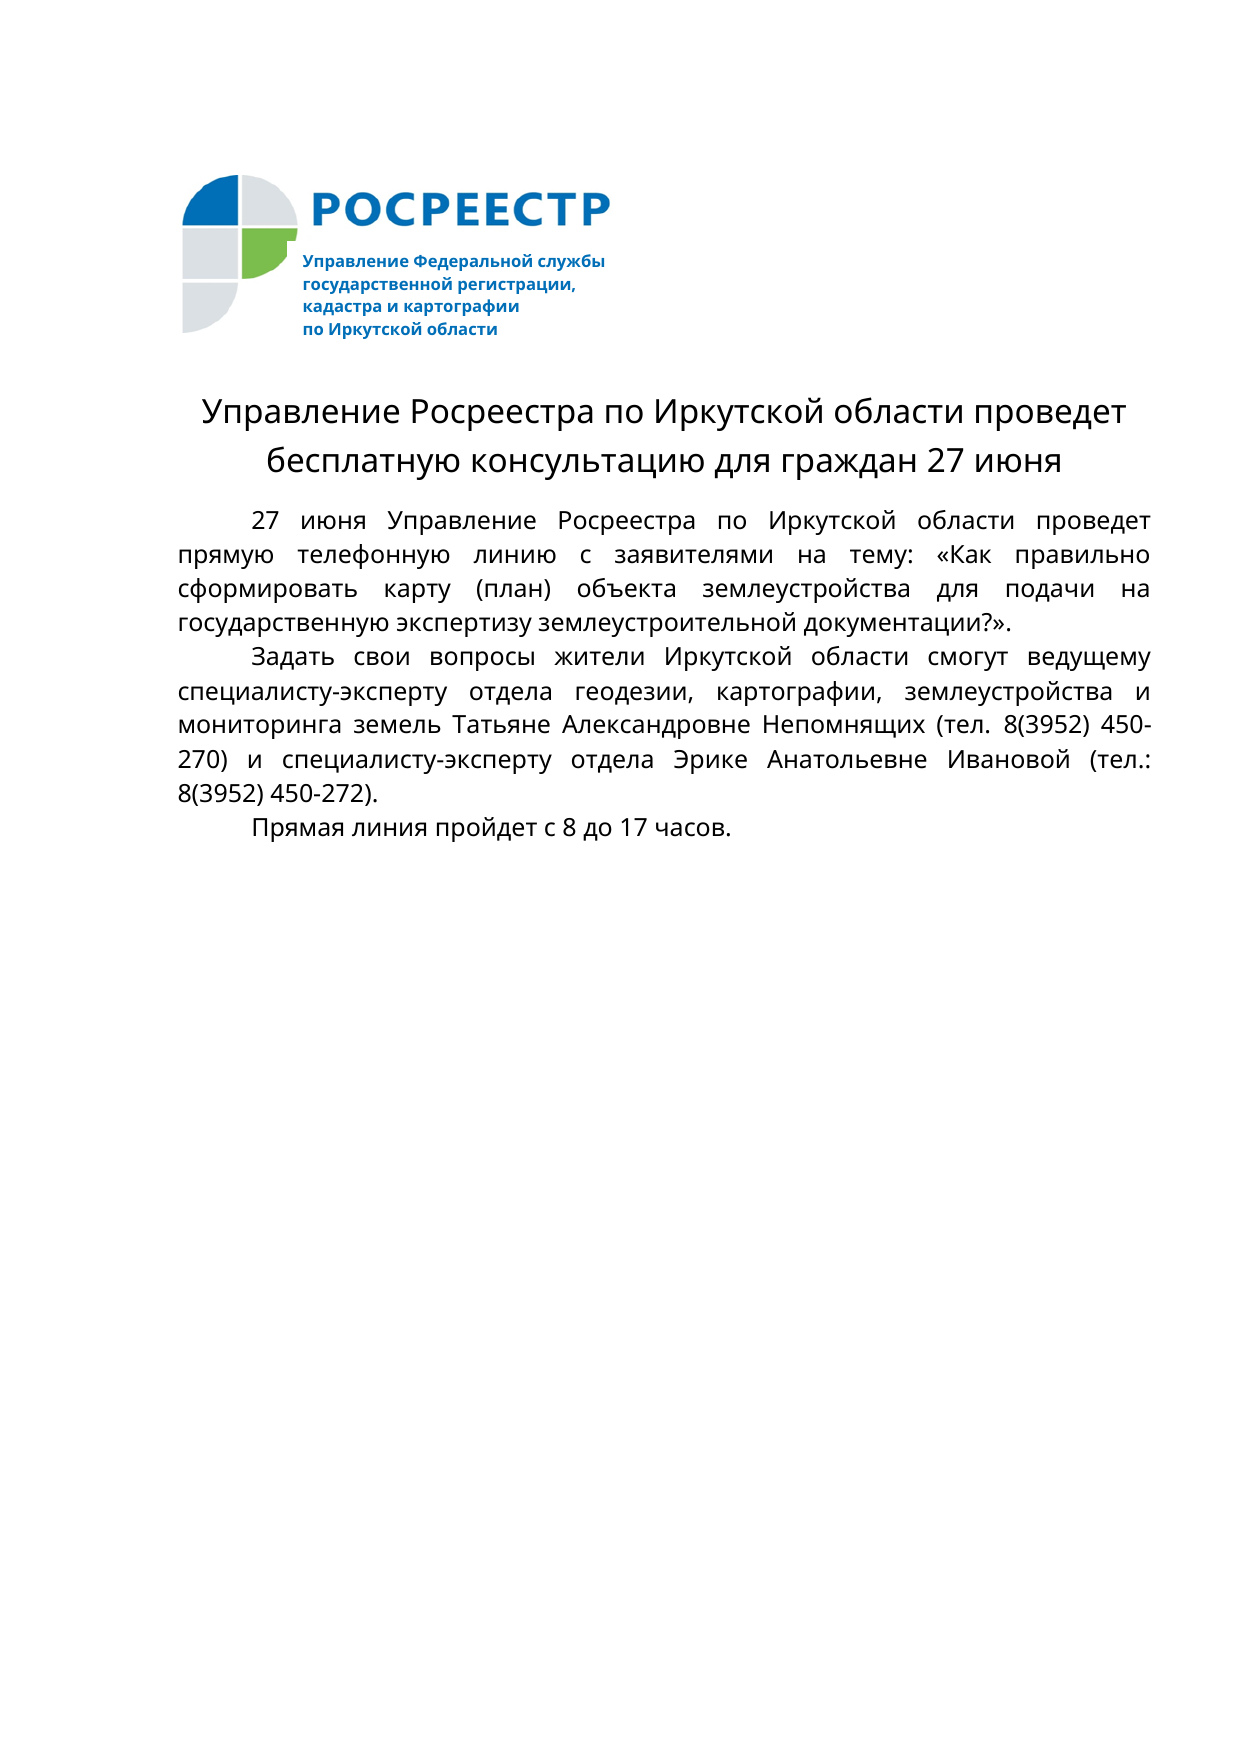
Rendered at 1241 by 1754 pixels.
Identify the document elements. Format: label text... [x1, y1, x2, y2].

text Управление Росреестра по Иркутской области проведет бесплатную консультацию для граждан 27 июня [177, 388, 1152, 483]
text 27 июня Управление Росреестра по Иркутской области проведет прямую телефонную линию с заявителями на тему: «Как правильно сформировать карту (план) объекта землеустройства для подачи на государственную экспертизу землеустроительной документации?». [177, 503, 1152, 639]
text Прямая линия пройдет с 8 до 17 часов. [177, 809, 1152, 843]
picture [177, 171, 614, 343]
text Задать свои вопросы жители Иркутской области смогут ведущему специалисту-эксперту отдела геодезии, картографии, землеустройства и мониторинга земель Татьяне Александровне Непомнящих (тел. 8(3952) 450-270) и специалисту-эксперту отдела Эрике Анатольевне Ивановой (тел.: 8(3952) 450-272). [177, 639, 1152, 809]
